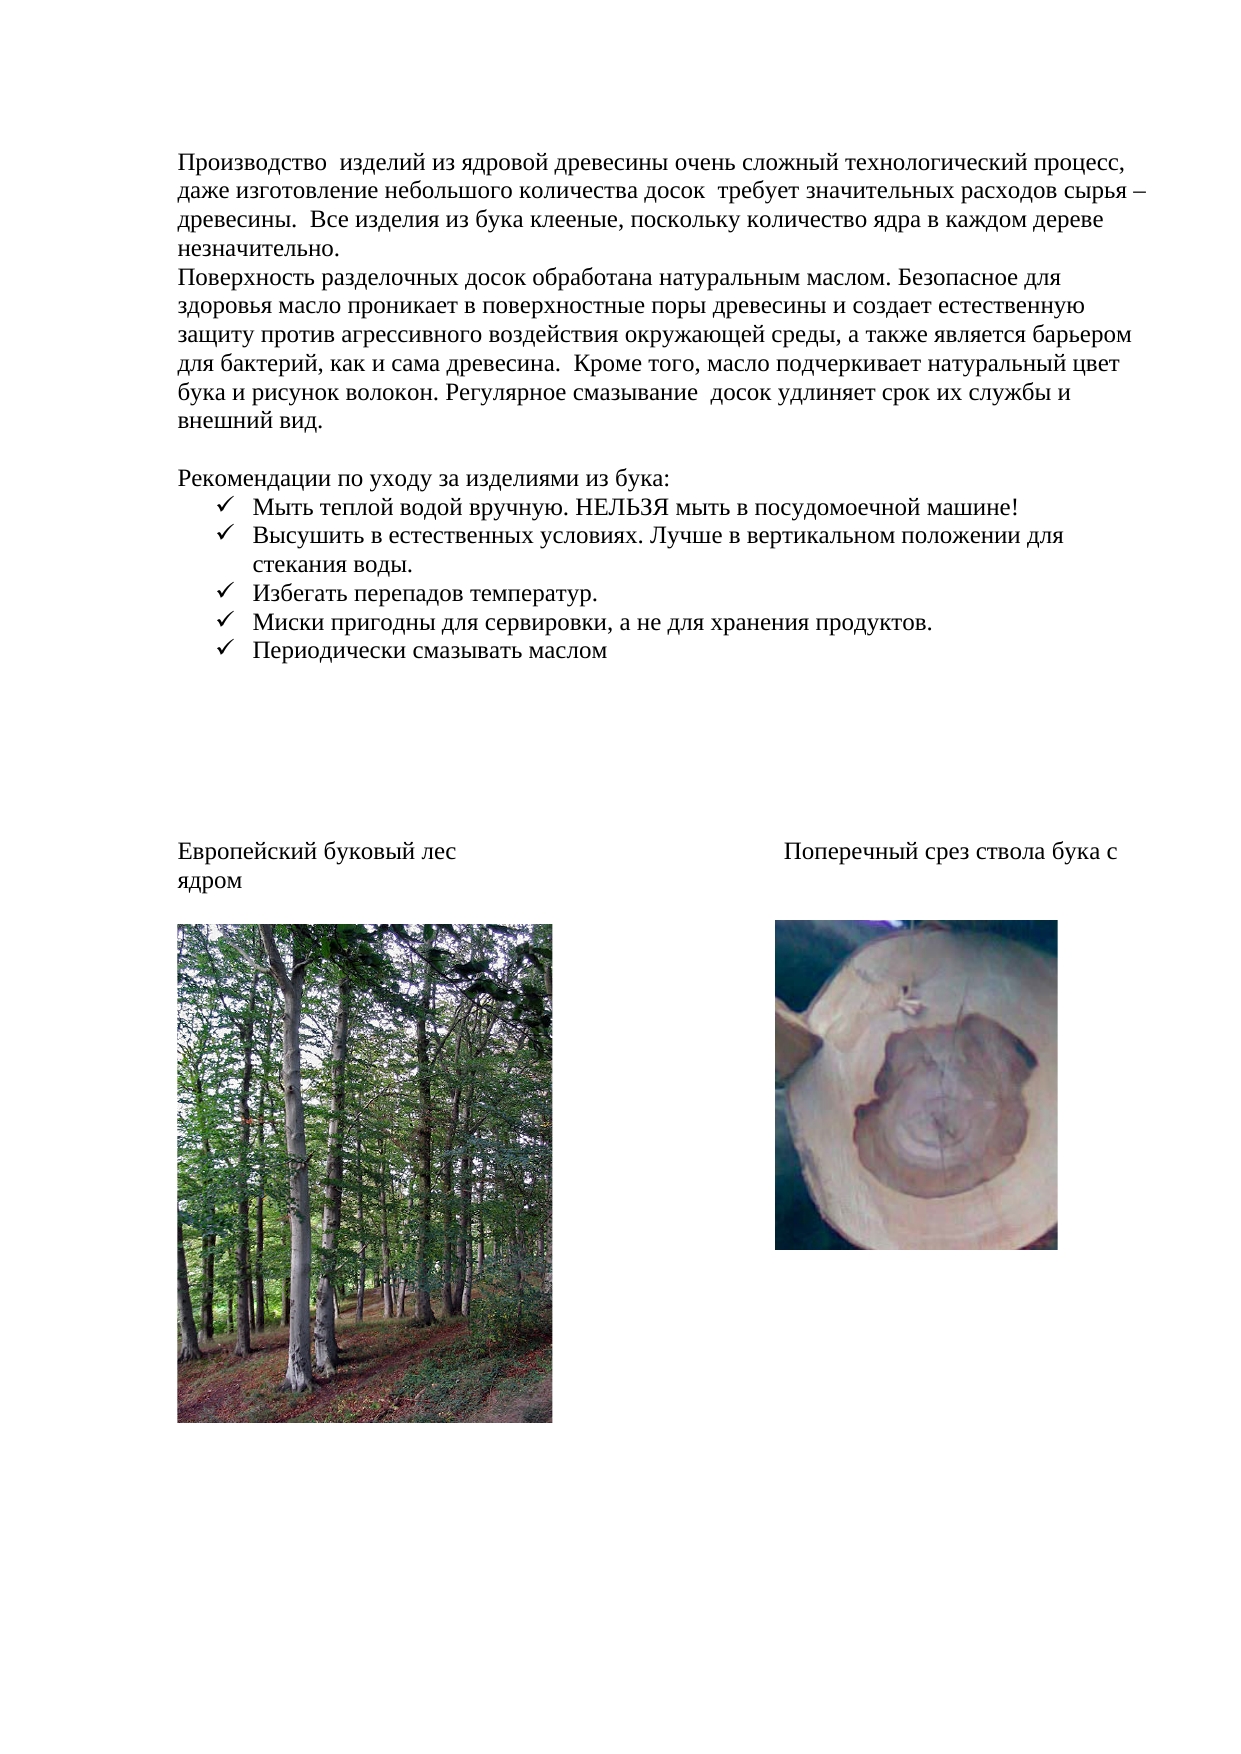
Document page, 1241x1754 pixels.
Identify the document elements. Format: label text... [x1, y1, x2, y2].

text Рекомендации по уходу за изделиями из бука: [177, 463, 1152, 492]
text Производство изделий из ядровой древесины очень сложный технологический процесс, даже изготовление небольшого количества досок требует значительных расходов сырья – древесины. Все изделия из бука клееные, поскольку количество ядра в каждом дереве незначительно. [177, 147, 1152, 262]
text Поверхность разделочных досок обработана натуральным маслом. Безопасное для здоровья масло проникает в поверхностные поры древесины и создает естественную защиту против агрессивного воздействия окружающей среды, а также является барьером для бактерий, как и сама древесина. Кроме того, масло подчеркивает натуральный цвет бука и рисунок волокон. Регулярное смазывание досок удлиняет срок их службы и внешний вид. [177, 262, 1152, 434]
list Мыть теплой водой вручную. НЕЛЬЗЯ мыть в посудомоечной машине! [215, 492, 1152, 521]
list Высушить в естественных условиях. Лучше в вертикальном положении для стекания воды. [215, 521, 1152, 578]
list Избегать перепадов температур. [215, 578, 1152, 607]
list Периодически смазывать маслом [215, 636, 1152, 664]
text Европейский буковый лес Поперечный срез ствола бука с ядром [177, 836, 1152, 894]
list Миски пригодны для сервировки, а не для хранения продуктов. [215, 607, 1152, 636]
